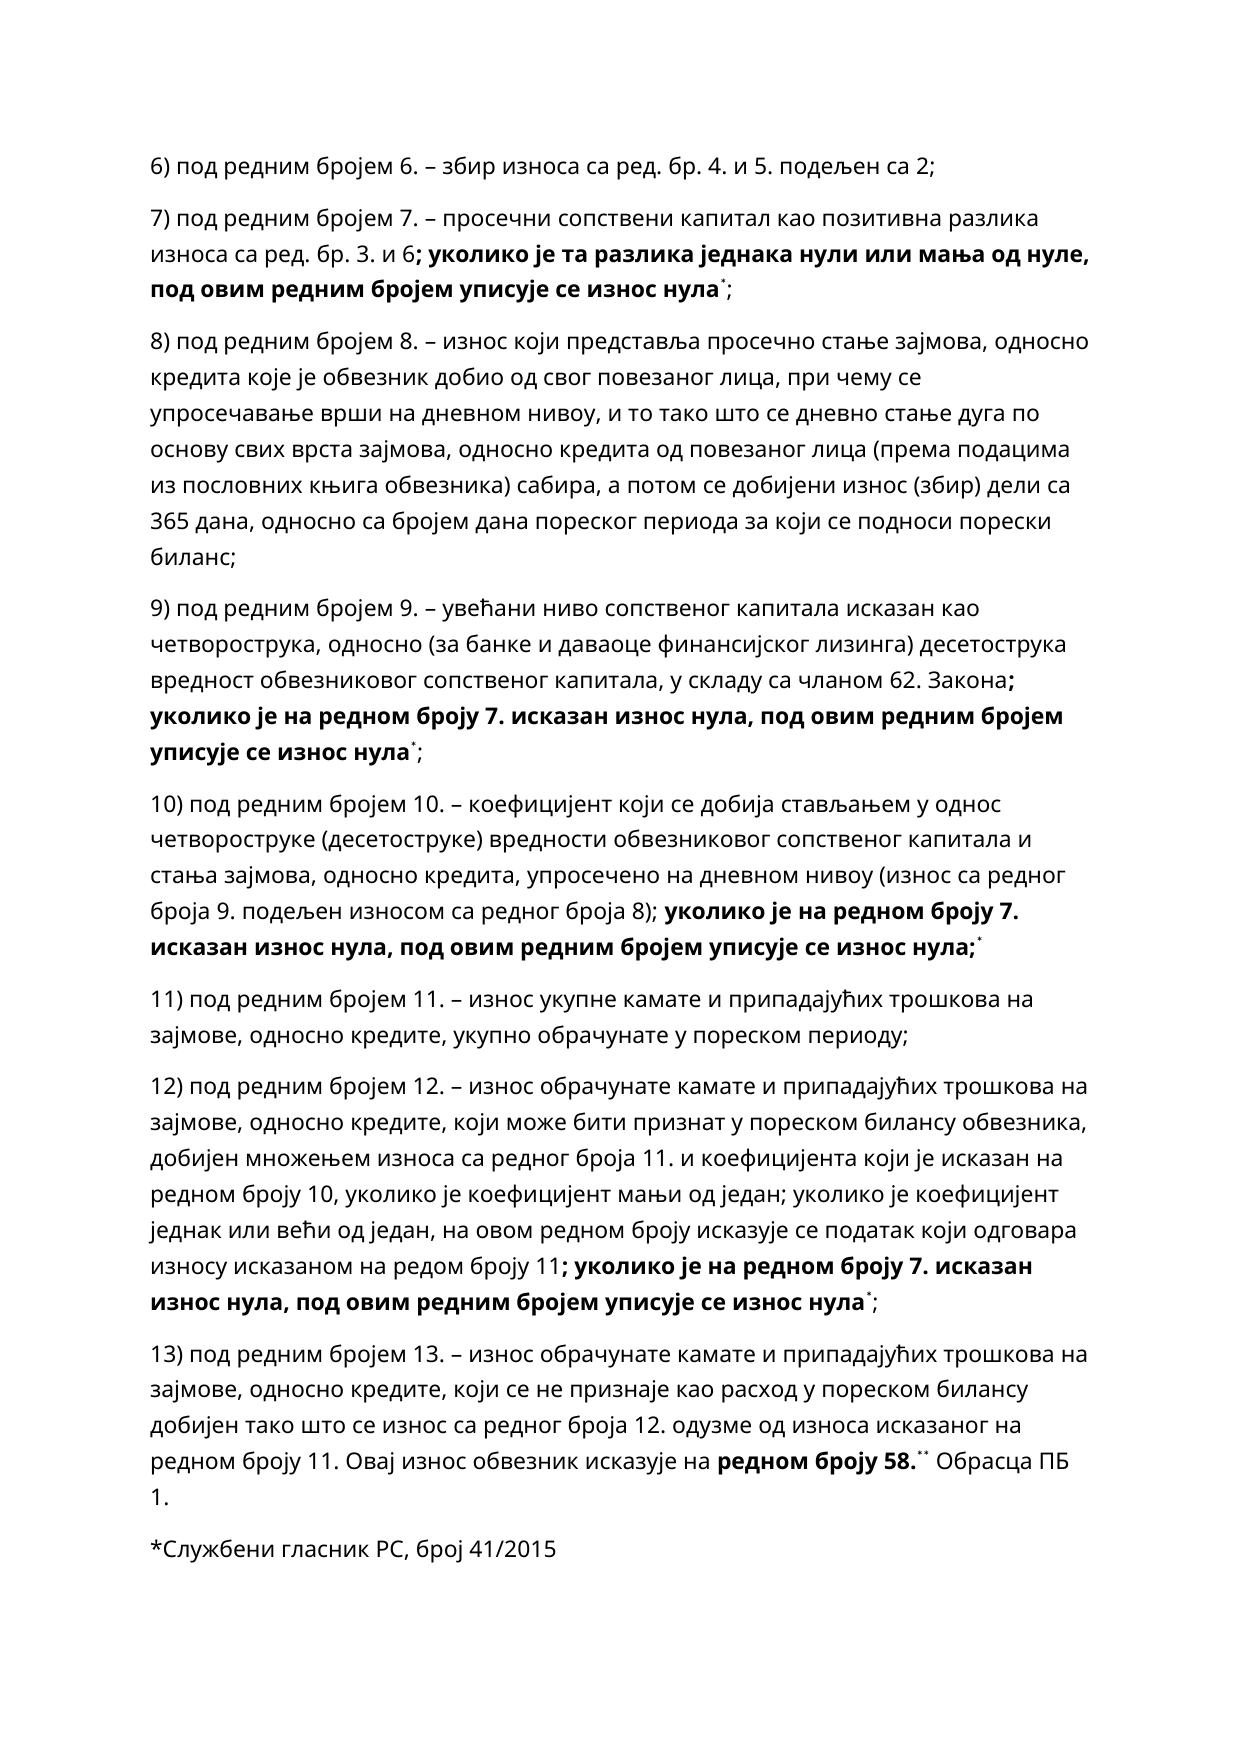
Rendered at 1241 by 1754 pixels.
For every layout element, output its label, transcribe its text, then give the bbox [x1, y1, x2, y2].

text 7) под редним бројем 7. – просечни сопствени капитал као позитивна разлика износа са ред. бр. 3. и 6; уколико је та разлика једнака нули или мања од нуле, под овим редним бројем уписује се износ нула*; [150, 202, 1090, 305]
text 8) под редним бројем 8. – износ који представља просечно стање зајмова, односно кредита које је обвезник добио од свог повезаног лица, при чему се упросечавање врши на дневном нивоу, и то тако што се дневно стање дуга по основу свих врста зајмова, односно кредита од повезаног лица (према подацима из пословних књига обвезника) сабира, а потом се добијени износ (збир) дели са 365 дана, односно са бројем дана пореског периода за који се подноси порески биланс; [150, 325, 1090, 572]
text 6) под редним бројем 6. – збир износа са ред. бр. 4. и 5. подељен са 2; [150, 150, 1090, 181]
text 9) под редним бројем 9. – увећани ниво сопственог капитала исказан као четворострука, односно (за банке и даваоце финансијског лизинга) десетострука вредност обвезниковог сопственог капитала, у складу са чланом 62. Закона; уколико је на редном броју 7. исказан износ нула, под овим редним бројем уписује се износ нула*; [150, 592, 1090, 767]
text 13) под редним бројем 13. – износ обрачунате камате и припадајућих трошкова на зајмове, односно кредите, који се не признаје као расход у пореском билансу добијен тако што се износ са редног броја 12. одузме од износа исказаног на редном броју 11. Овај износ обвезник исказује на редном броју 58.** Обрасца ПБ 1. [150, 1337, 1090, 1512]
text 11) под редним бројем 11. – износ укупне камате и припадајућих трошкова на зајмове, односно кредите, укупно обрачунате у пореском периоду; [150, 983, 1090, 1050]
text *Службени гласник РС, број 41/2015 [150, 1533, 1090, 1564]
text 12) под редним бројем 12. – износ обрачунате камате и припадајућих трошкова на зајмове, односно кредите, који може бити признат у пореском билансу обвезника, добијен множењем износа са редног броја 11. и коефицијента који је исказан на редном броју 10, уколико је коефицијент мањи од један; уколико је коефицијент једнак или већи од један, на овом редном броју исказује се податак који одговара износу исказаном на редом броју 11; уколико је на редном броју 7. исказан износ нула, под овим редним бројем уписује се износ нула*; [150, 1070, 1090, 1317]
text 10) под редним бројем 10. – коефицијент који се добија стављањем у однос четвороструке (десетоструке) вредности обвезниковог сопственог капитала и стања зајмова, односно кредита, упросечено на дневном нивоу (износ са редног броја 9. подељен износом са редног броја 8); уколико је на редном броју 7. исказан износ нула, под овим редним бројем уписује се износ нула;* [150, 787, 1090, 962]
